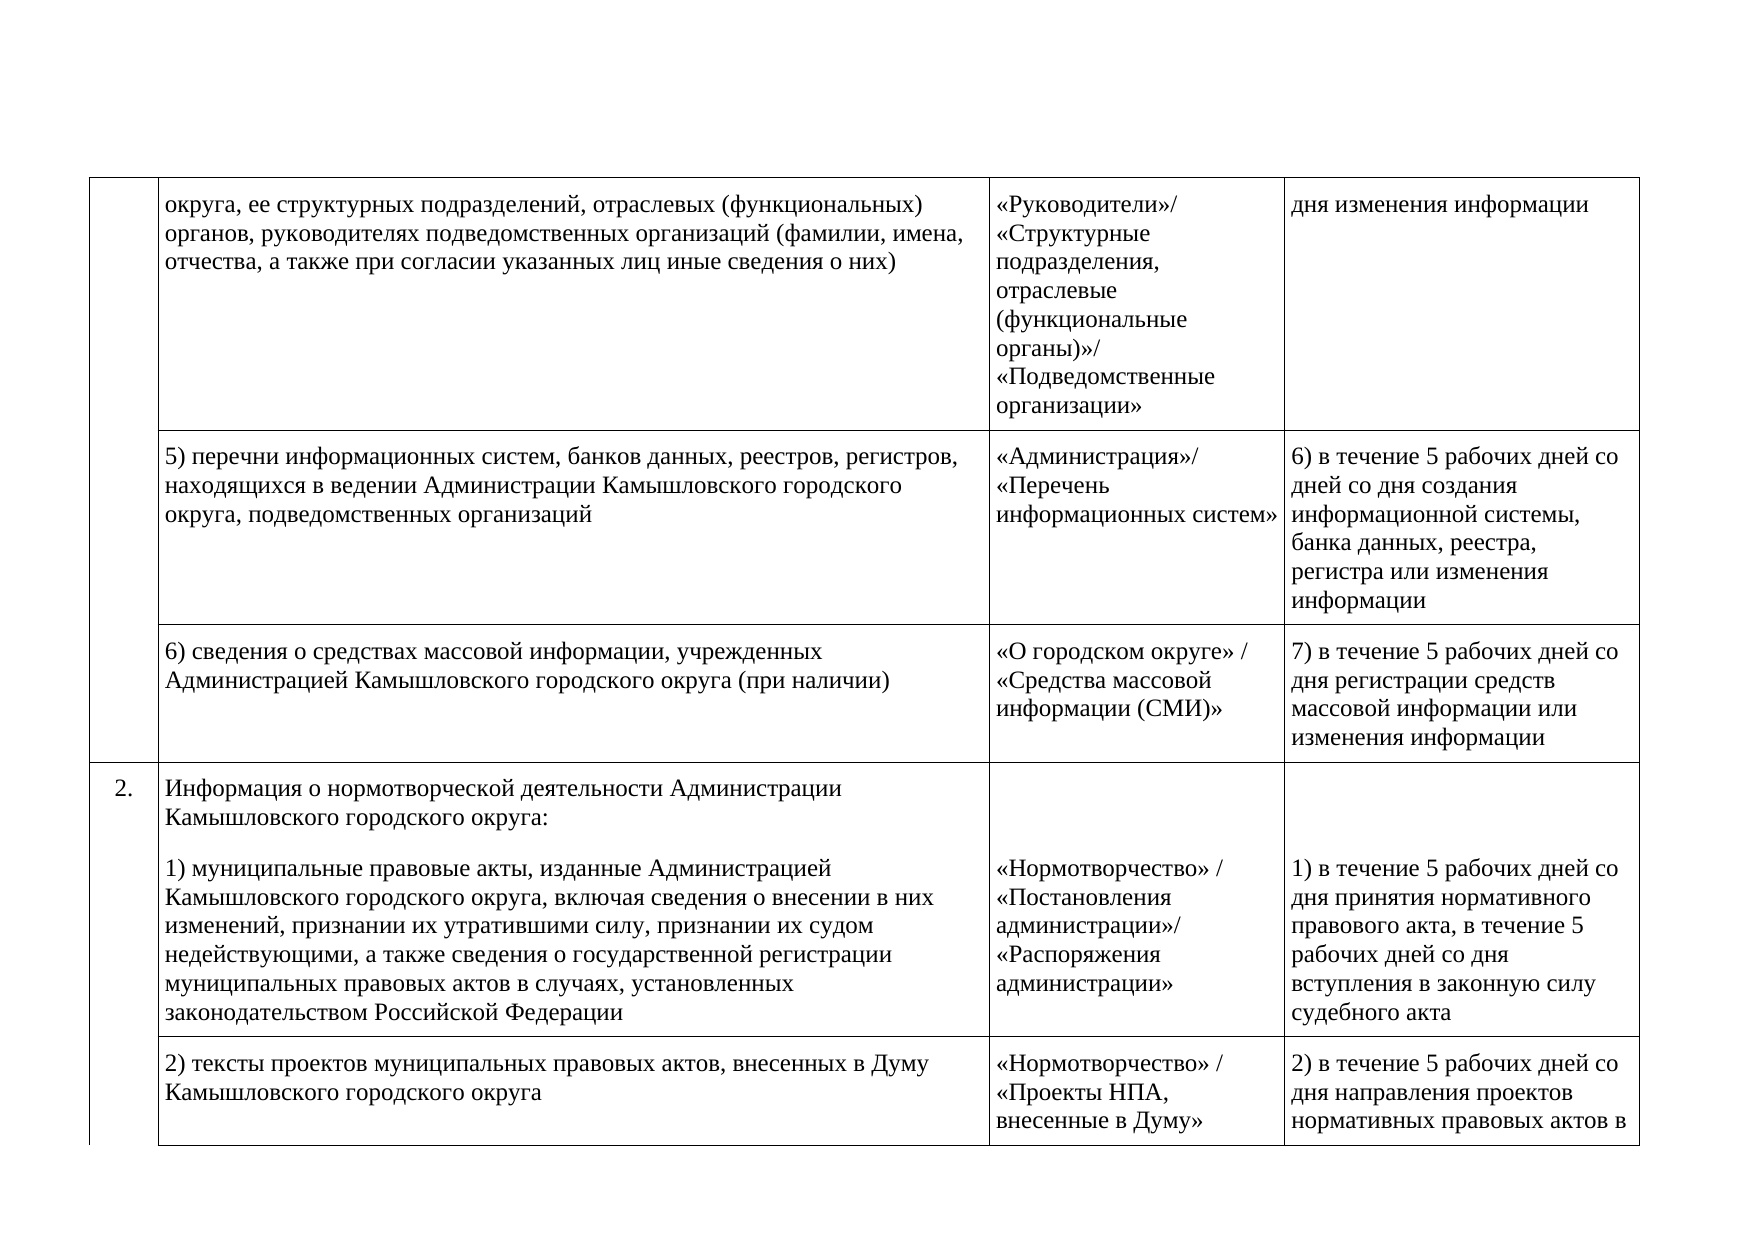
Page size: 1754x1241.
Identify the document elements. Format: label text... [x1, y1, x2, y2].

table_cell 1) муниципальные правовые акты, изданные Администрацией Камышловского городского округа, включая сведения о внесении в них изменений, признании их утратившими силу, признании их судом недействующими, а также сведения о государственной регистрации муниципальных правовых актов в случаях, установленных законодательством Российской Федерации [159, 841, 989, 1036]
table_cell 6) в течение 5 рабочих дней со дней со дня создания информационной системы, банка данных, реестра, регистра или изменения информации [1285, 431, 1639, 624]
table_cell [990, 1037, 1284, 1145]
table_cell 7) в течение 5 рабочих дней со дня регистрации средств массовой информации или изменения информации [1285, 625, 1639, 762]
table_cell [159, 1037, 989, 1145]
table_cell Информация о нормотворческой деятельности Администрации Камышловского городского округа: [159, 763, 989, 841]
table_cell 5) перечни информационных систем, банков данных, реестров, регистров, находящихся в ведении Администрации Камышловского городского округа, подведомственных организаций [159, 431, 989, 624]
table_cell «О городском округе» / «Средства массовой информации (СМИ)» [990, 625, 1284, 762]
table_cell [990, 178, 1284, 429]
table_cell 1) в течение 5 рабочих дней со дня принятия нормативного правового акта, в течение 5 рабочих дней со дня вступления в законную силу судебного акта [1285, 841, 1639, 1036]
table_cell [990, 763, 1284, 841]
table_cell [1285, 1037, 1639, 1145]
table_cell [1285, 763, 1639, 841]
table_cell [1285, 178, 1639, 429]
table_cell «Администрация»/ «Перечень информационных систем» [990, 431, 1284, 624]
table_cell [159, 178, 989, 429]
table_cell «Нормотворчество» / «Постановления администрации»/ «Распоряжения администрации» [990, 841, 1284, 1036]
table_cell 2. [90, 763, 158, 1145]
table_cell 6) сведения о средствах массовой информации, учрежденных Администрацией Камышловского городского округа (при наличии) [159, 625, 989, 762]
